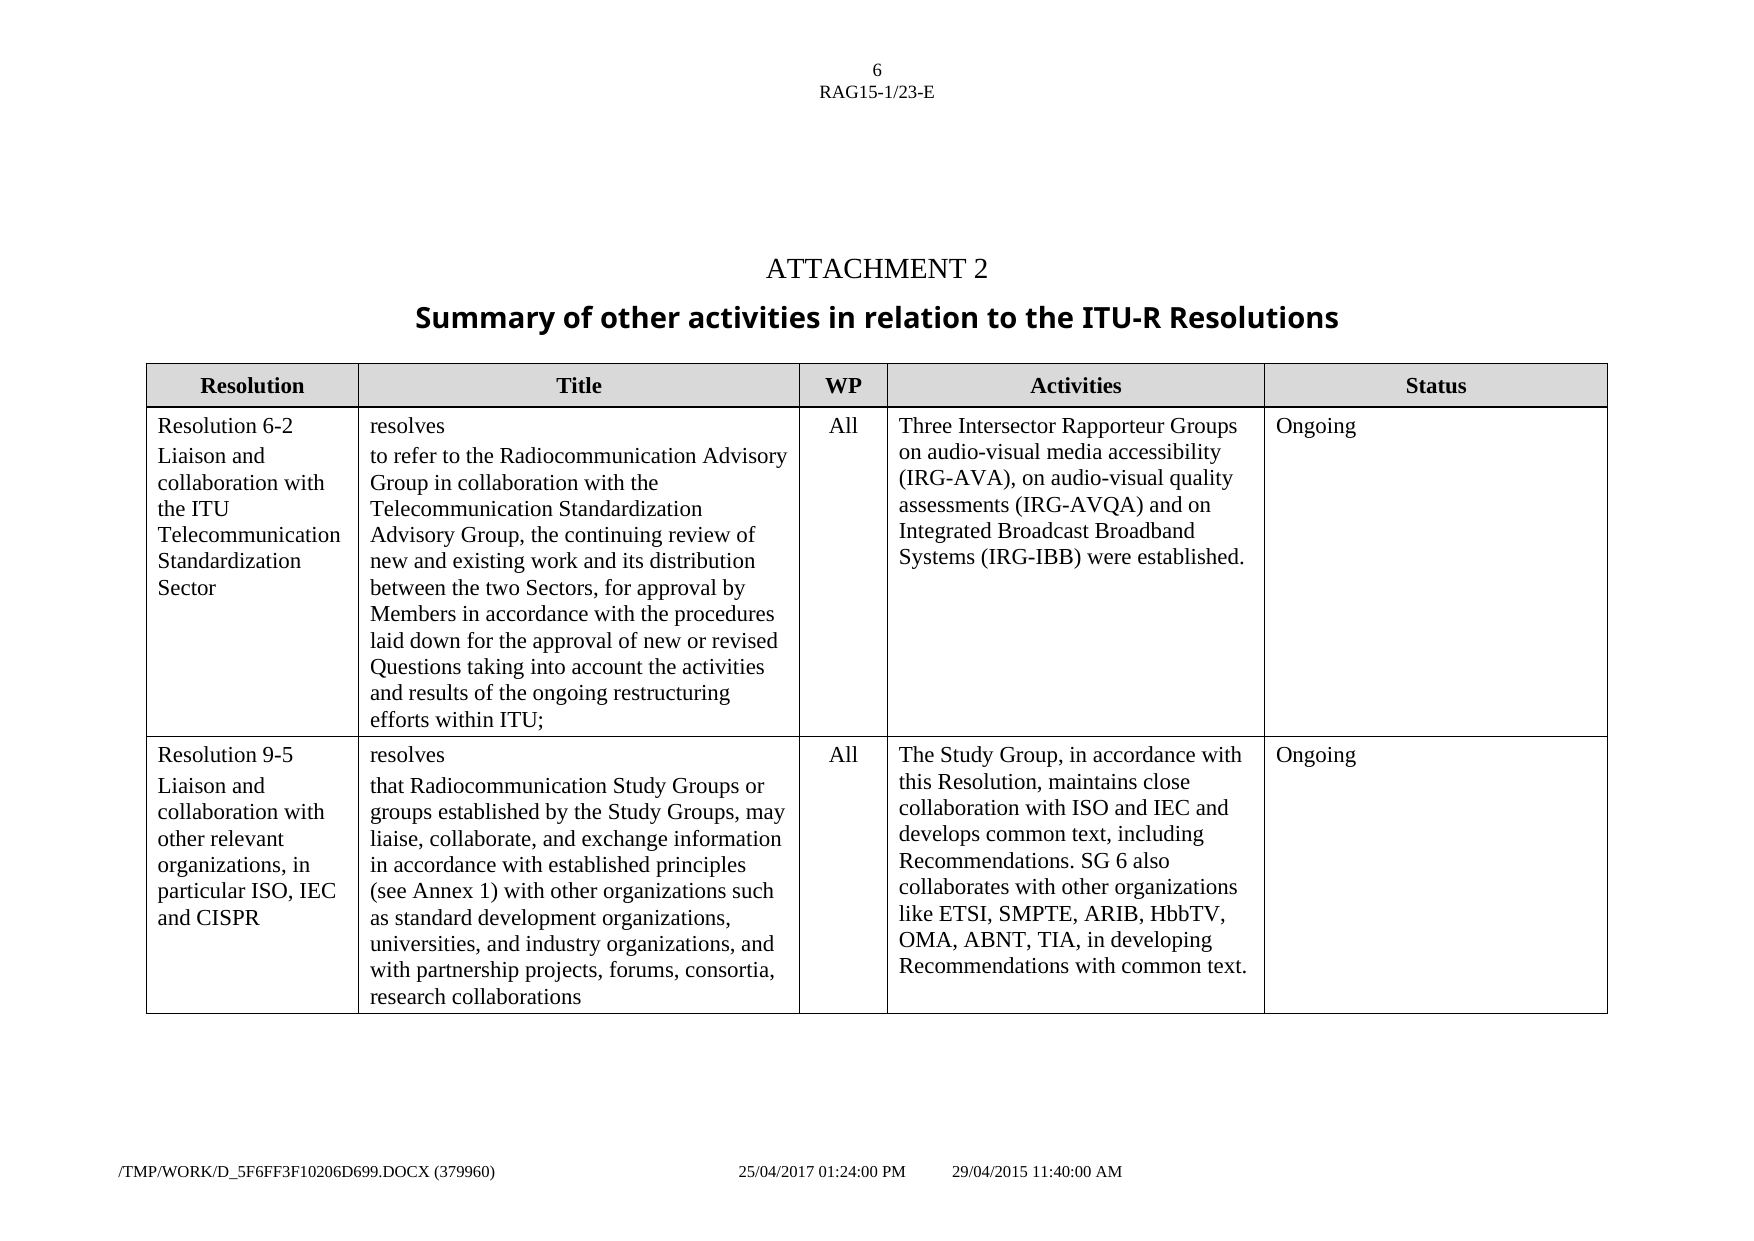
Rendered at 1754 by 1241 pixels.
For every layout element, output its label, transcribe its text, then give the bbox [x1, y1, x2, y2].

table_cell Ongoing [1265, 737, 1607, 1013]
table_cell All [800, 737, 887, 1013]
table_cell resolves that Radiocommunication Study Groups or groups established by the Study Groups, may liaise, collaborate, and exchange information in accordance with established principles (see Annex 1) with other organizations such as standard development organizations, universities, and industry organizations, and with partnership projects, forums, consortia, research collaborations [359, 737, 799, 1013]
title Summary of other activities in relation to the ITU-R Resolutions [118, 298, 1636, 337]
table_cell The Study Group, in accordance with this Resolution, maintains close collaboration with ISO and IEC and develops common text, including Recommendations. SG 6 also collaborates with other organizations like ETSI, SMPTE, ARIB, HbbTV, OMA, ABNT, TIA, in developing Recommendations with common text. [888, 737, 1264, 1013]
table_cell Three Intersector Rapporteur Groups on audio-visual media accessibility (IRG-AVA), on audio-visual quality assessments (IRG-AVQA) and on Integrated Broadcast Broadband Systems (IRG-IBB) were established. [888, 408, 1264, 736]
table_cell resolves to refer to the Radiocommunication Advisory Group in collaboration with the Telecommunication Standardization Advisory Group, the continuing review of new and existing work and its distribution between the two Sectors, for approval by Members in accordance with the procedures laid down for the approval of new or revised Questions taking into account the activities and results of the ongoing restructuring efforts within ITU; [359, 408, 799, 736]
table_cell Resolution 9-5 Liaison and collaboration with other relevant organizations, in particular ISO, IEC and CISPR [147, 737, 358, 1013]
table_cell All [800, 408, 887, 736]
table_header Resolution [147, 364, 358, 406]
table_cell Resolution 6-2 Liaison and collaboration with the ITU Telecommunication Standardization Sector [147, 408, 358, 736]
table_header Title [359, 364, 799, 406]
text ATTACHMENT 2 [118, 252, 1636, 285]
table_header Activities [888, 364, 1264, 406]
table_cell Ongoing [1265, 408, 1607, 736]
table_header Status [1265, 364, 1607, 406]
table_header WP [800, 364, 887, 406]
